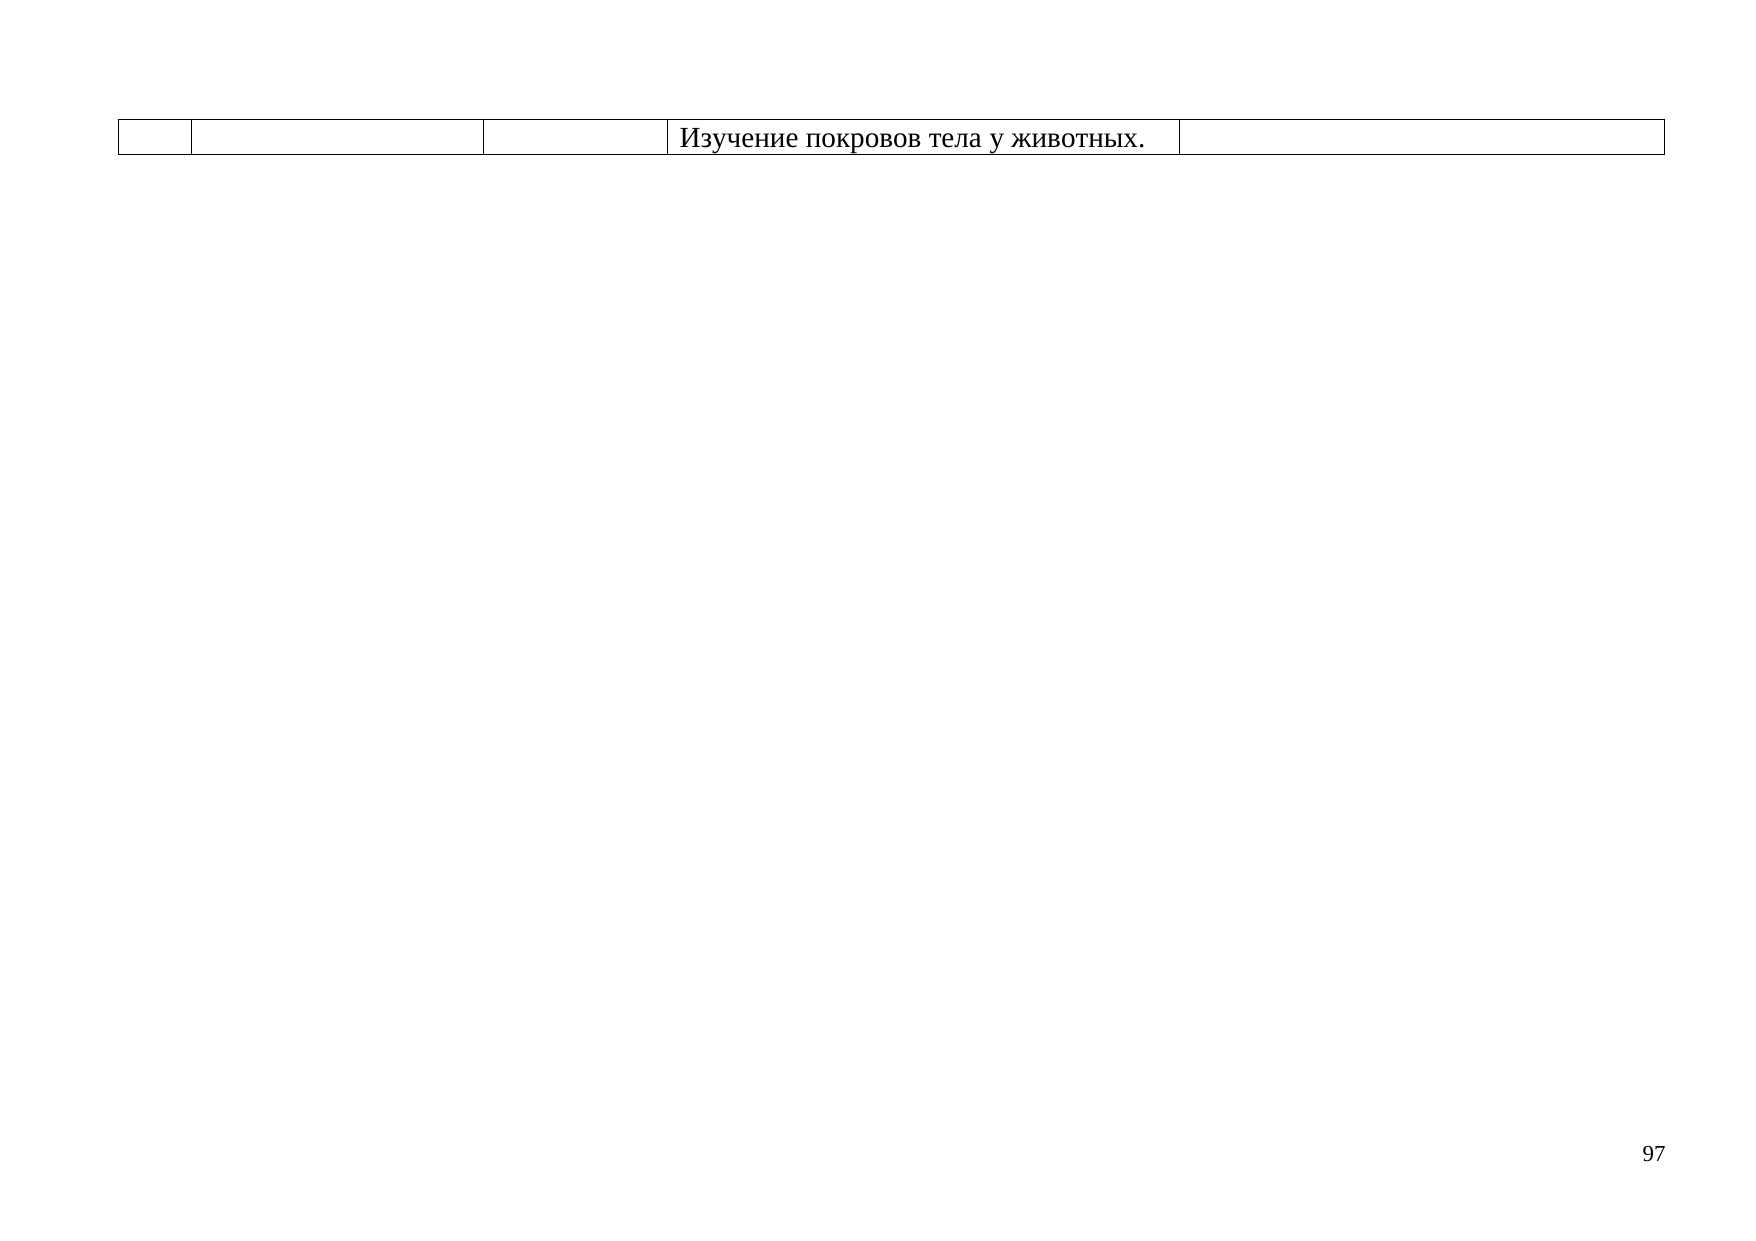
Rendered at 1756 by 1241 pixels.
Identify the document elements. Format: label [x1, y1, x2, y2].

table_header [192, 120, 483, 154]
table_header [1180, 120, 1664, 154]
table_header [668, 120, 1179, 154]
table_header [119, 120, 191, 154]
table_header [484, 120, 667, 154]
